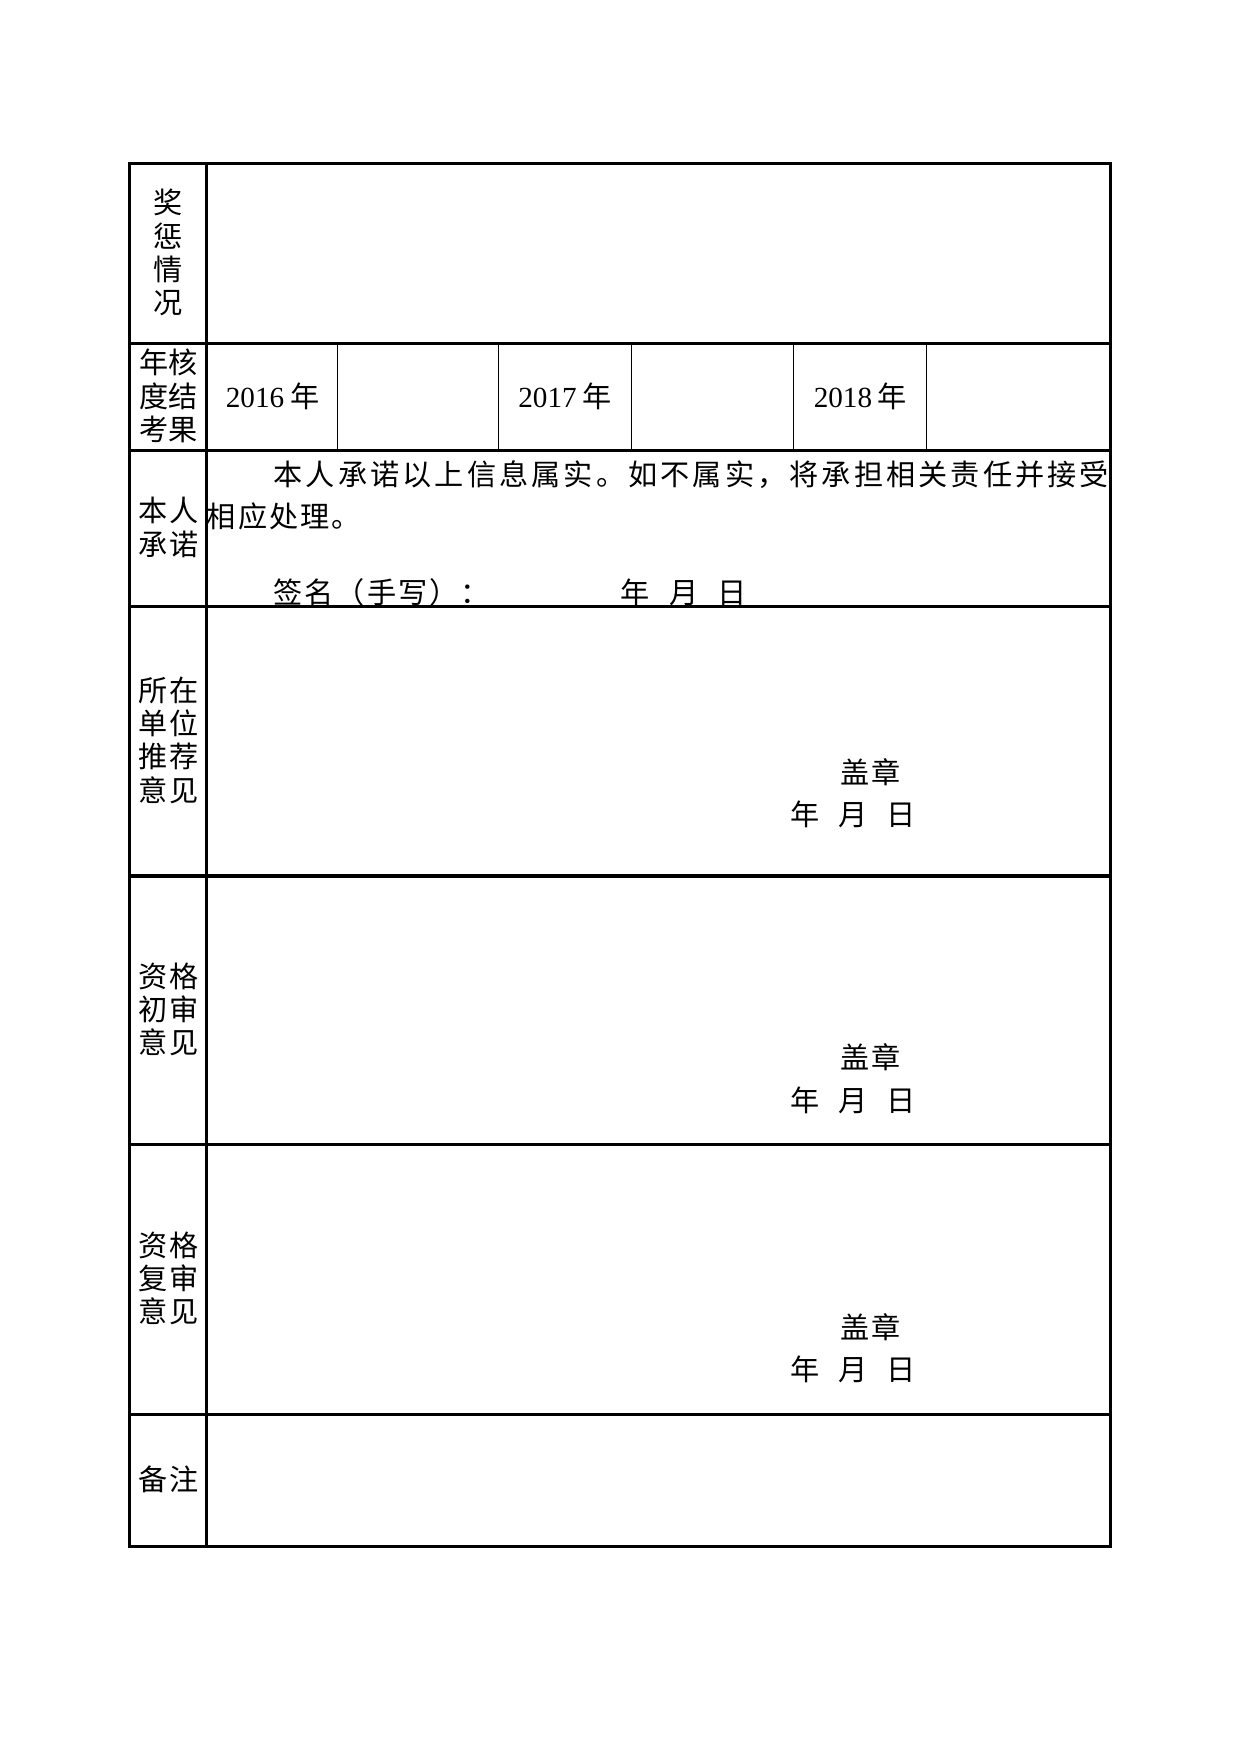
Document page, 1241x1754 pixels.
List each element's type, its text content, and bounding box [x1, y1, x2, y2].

table_cell [927, 345, 1109, 449]
table_cell [632, 345, 793, 449]
table_cell 年核 度结 考果 [131, 345, 205, 449]
table_cell 盖章 年 月 日 [208, 878, 1109, 1143]
table_cell 2017年 [499, 345, 631, 449]
table_cell 2016年 [208, 345, 337, 449]
table_cell [208, 1416, 1109, 1545]
table_cell 本人承诺 [131, 452, 205, 605]
table_header [208, 165, 1109, 342]
table_cell 盖章 年 月 日 [208, 1146, 1109, 1412]
table_header 奖 惩 情 况 [131, 165, 205, 342]
table_cell 资格初审意见 [131, 878, 205, 1143]
table_cell 盖章 年 月 日 [208, 608, 1109, 874]
table_cell 本人承诺以上信息属实。如不属实，将承担相关责任并接受相应处理。 签名（手写）： 年 月 日 [208, 452, 1109, 605]
table_cell [338, 345, 498, 449]
table_cell 备注 [131, 1416, 205, 1545]
table_cell 2018年 [794, 345, 926, 449]
table_cell 资格复审意见 [131, 1146, 205, 1412]
table_cell 所在单位推荐意见 [131, 608, 205, 874]
